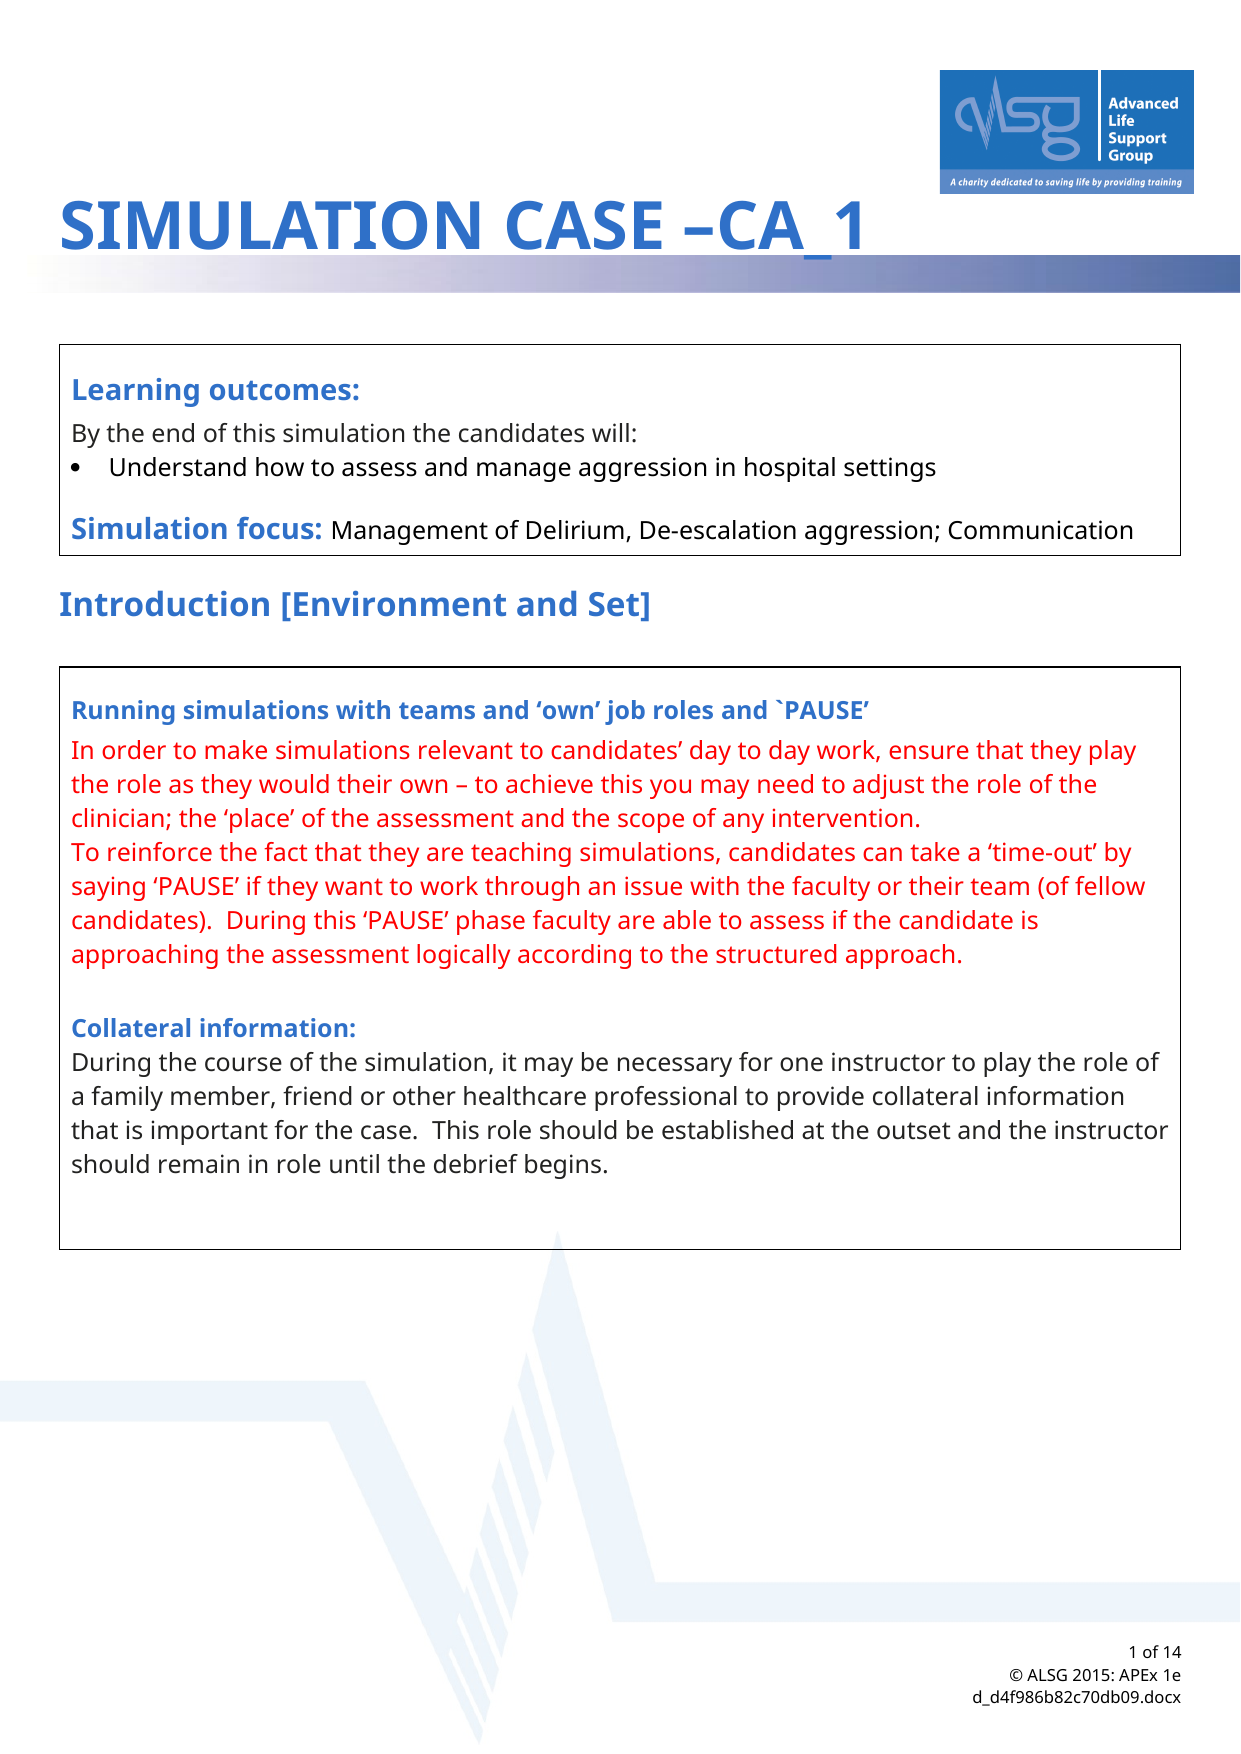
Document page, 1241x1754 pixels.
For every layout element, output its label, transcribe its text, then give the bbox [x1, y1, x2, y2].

table_header Running simulations with teams and ‘own’ job roles and `PAUSE’ In order to make simulations relevant to candidates’ day to day work, ensure that they play the role as they would their own – to achieve this you may need to adjust the role of the clinician; the ‘place’ of the assessment and the scope of any intervention. To reinforce the fact that they are teaching simulations, candidates can take a ‘time-out’ by saying ‘PAUSE’ if they want to work through an issue with the faculty or their team (of fellow candidates). During this ‘PAUSE’ phase faculty are able to assess if the candidate is approaching the assessment logically according to the structured approach. Collateral information: During the course of the simulation, it may be necessary for one instructor to play the role of a family member, friend or other healthcare professional to provide collateral information that is important for the case. This role should be established at the outset and the instructor should remain in role until the debrief begins. [60, 668, 1180, 1249]
picture [939, 70, 1194, 194]
table_header Learning outcomes: By the end of this simulation the candidates will: Understand how to assess and manage aggression in hospital settings Simulation focus: Management of Delirium, De-escalation aggression; Communication [60, 345, 1180, 554]
picture [27, 255, 1241, 293]
subtitle Introduction [Environment and Set] [59, 581, 1181, 626]
subtitle SIMULATION CASE –CA_1 [59, 178, 1181, 269]
picture [0, 1231, 1241, 1745]
